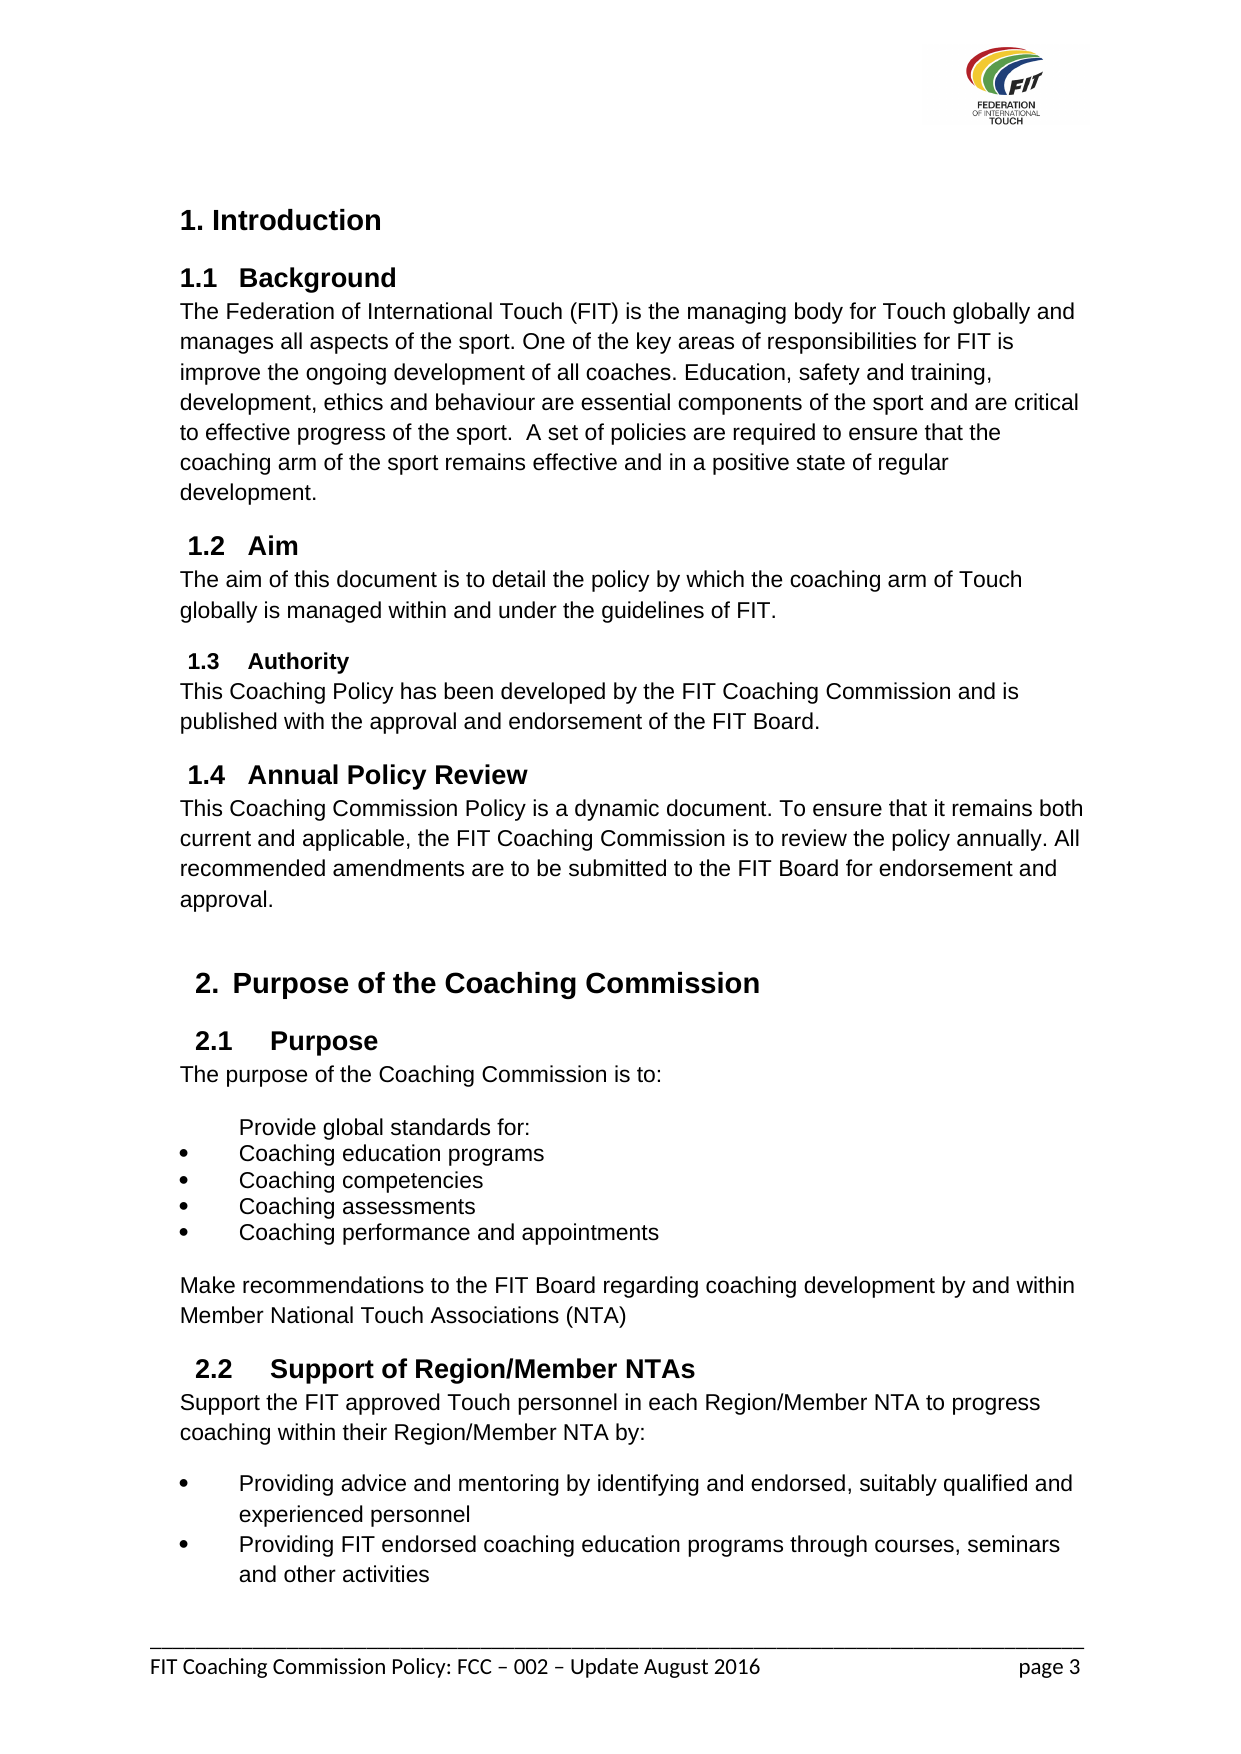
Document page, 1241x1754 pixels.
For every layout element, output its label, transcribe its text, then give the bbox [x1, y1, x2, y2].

subtitle Annual Policy Review [187, 759, 1090, 790]
subtitle Background [179, 262, 1090, 293]
list Coaching performance and appointments [179, 1219, 1090, 1246]
list Coaching education programs [179, 1140, 1090, 1167]
text The purpose of the Coaching Commission is to: [179, 1061, 1090, 1087]
text The Federation of International Touch (FIT) is the managing body for Touch globally and manages all aspects of the sport. One of the key areas of responsibilities for FIT is improve the ongoing development of all coaches. Education, safety and training, development, ethics and behaviour are essential components of the sport and are critical to effective progress of the sport. A set of policies are required to ensure that the coaching arm of the sport remains effective and in a positive state of regular development. [179, 298, 1090, 506]
list Providing FIT endorsed coaching education programs through courses, seminars and other activities [179, 1531, 1090, 1587]
text The aim of this document is to detail the policy by which the coaching arm of Touch globally is managed within and under the guidelines of FIT. [179, 566, 1090, 623]
list Coaching assessments [179, 1193, 1090, 1219]
subtitle Purpose [195, 1025, 1090, 1056]
text This Coaching Commission Policy is a dynamic document. To ensure that it remains both current and applicable, the FIT Coaching Commission is to review the policy annually. All recommended amendments are to be submitted to the FIT Board for endorsement and approval. [179, 795, 1090, 912]
list Coaching competencies [179, 1167, 1090, 1193]
text Support the FIT approved Touch personnel in each Region/Member NTA to progress coaching within their Region/Member NTA by: [179, 1389, 1090, 1446]
text Provide global standards for: [179, 1114, 1090, 1140]
list Providing advice and mentoring by identifying and endorsed, suitably qualified and experienced personnel [179, 1470, 1090, 1527]
subtitle Authority [187, 648, 1090, 674]
subtitle 1. Introduction [179, 203, 1090, 236]
text This Coaching Policy has been developed by the FIT Coaching Commission and is published with the approval and endorsement of the FIT Board. [179, 678, 1090, 734]
subtitle Aim [187, 530, 1090, 562]
text Make recommendations to the FIT Board regarding coaching development by and within Member National Touch Associations (NTA) [179, 1272, 1090, 1328]
subtitle Support of Region/Member NTAs [195, 1353, 1090, 1384]
subtitle Purpose of the Coaching Commission [195, 966, 1090, 999]
